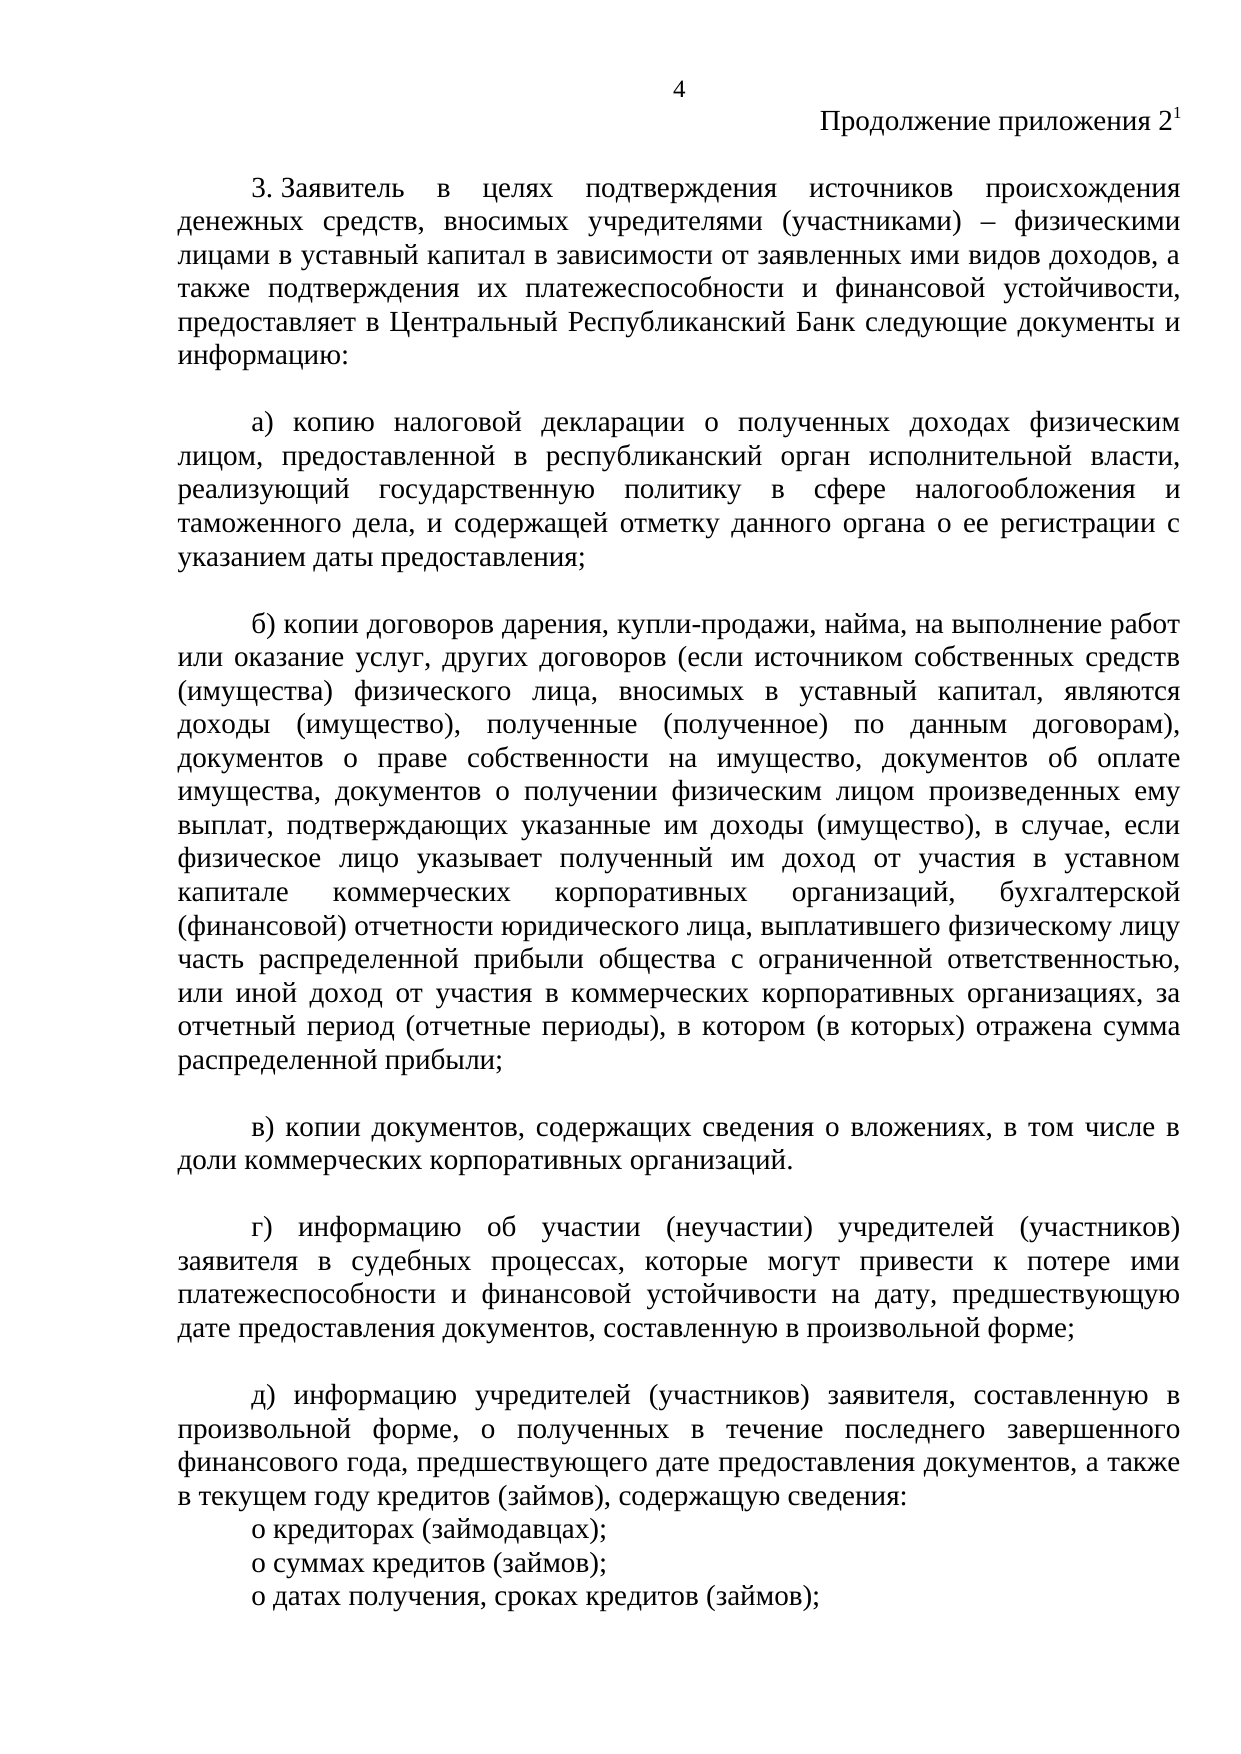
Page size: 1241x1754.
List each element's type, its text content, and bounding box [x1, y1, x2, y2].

text д) информацию учредителей (участников) заявителя, составленную в произвольной форме, о полученных в течение последнего завершенного финансового года, предшествующего дате предоставления документов, а также в текущем году кредитов (займов), содержащую сведения: [177, 1377, 1181, 1511]
text в) копии документов, содержащих сведения о вложениях, в том числе в доли коммерческих корпоративных организаций. [177, 1109, 1181, 1176]
text а) копию налоговой декларации о полученных доходах физическим лицом, предоставленной в республиканский орган исполнительной власти, реализующий государственную политику в сфере налогообложения и таможенного дела, и содержащей отметку данного органа о ее регистрации с указанием даты предоставления; [177, 404, 1181, 572]
text о кредиторах (займодавцах); [177, 1511, 1181, 1545]
text о датах получения, сроках кредитов (займов); [177, 1578, 1181, 1612]
text г) информацию об участии (неучастии) учредителей (участников) заявителя в судебных процессах, которые могут привести к потере ими платежеспособности и финансовой устойчивости на дату, предшествующую дате предоставления документов, составленную в произвольной форме; [177, 1209, 1181, 1344]
text о суммах кредитов (займов); [177, 1545, 1181, 1578]
text 3. Заявитель в целях подтверждения источников происхождения денежных средств, вносимых учредителями (участниками) – физическими лицами в уставный капитал в зависимости от заявленных ими видов доходов, а также подтверждения их платежеспособности и финансовой устойчивости, предоставляет в Центральный Республиканский Банк следующие документы и информацию: [177, 170, 1181, 371]
text б) копии договоров дарения, купли-продажи, найма, на выполнение работ или оказание услуг, других договоров (если источником собственных средств (имущества) физического лица, вносимых в уставный капитал, являются доходы (имущество), полученные (полученное) по данным договорам), документов о праве собственности на имущество, документов об оплате имущества, документов о получении физическим лицом произведенных ему выплат, подтверждающих указанные им доходы (имущество), в случае, если физическое лицо указывает полученный им доход от участия в уставном капитале коммерческих корпоративных организаций, бухгалтерской (финансовой) отчетности юридического лица, выплатившего физическому лицу часть распределенной прибыли общества с ограниченной ответственностью, или иной доход от участия в коммерческих корпоративных организациях, за отчетный период (отчетные периоды), в котором (в которых) отражена сумма распределенной прибыли; [177, 606, 1181, 1075]
